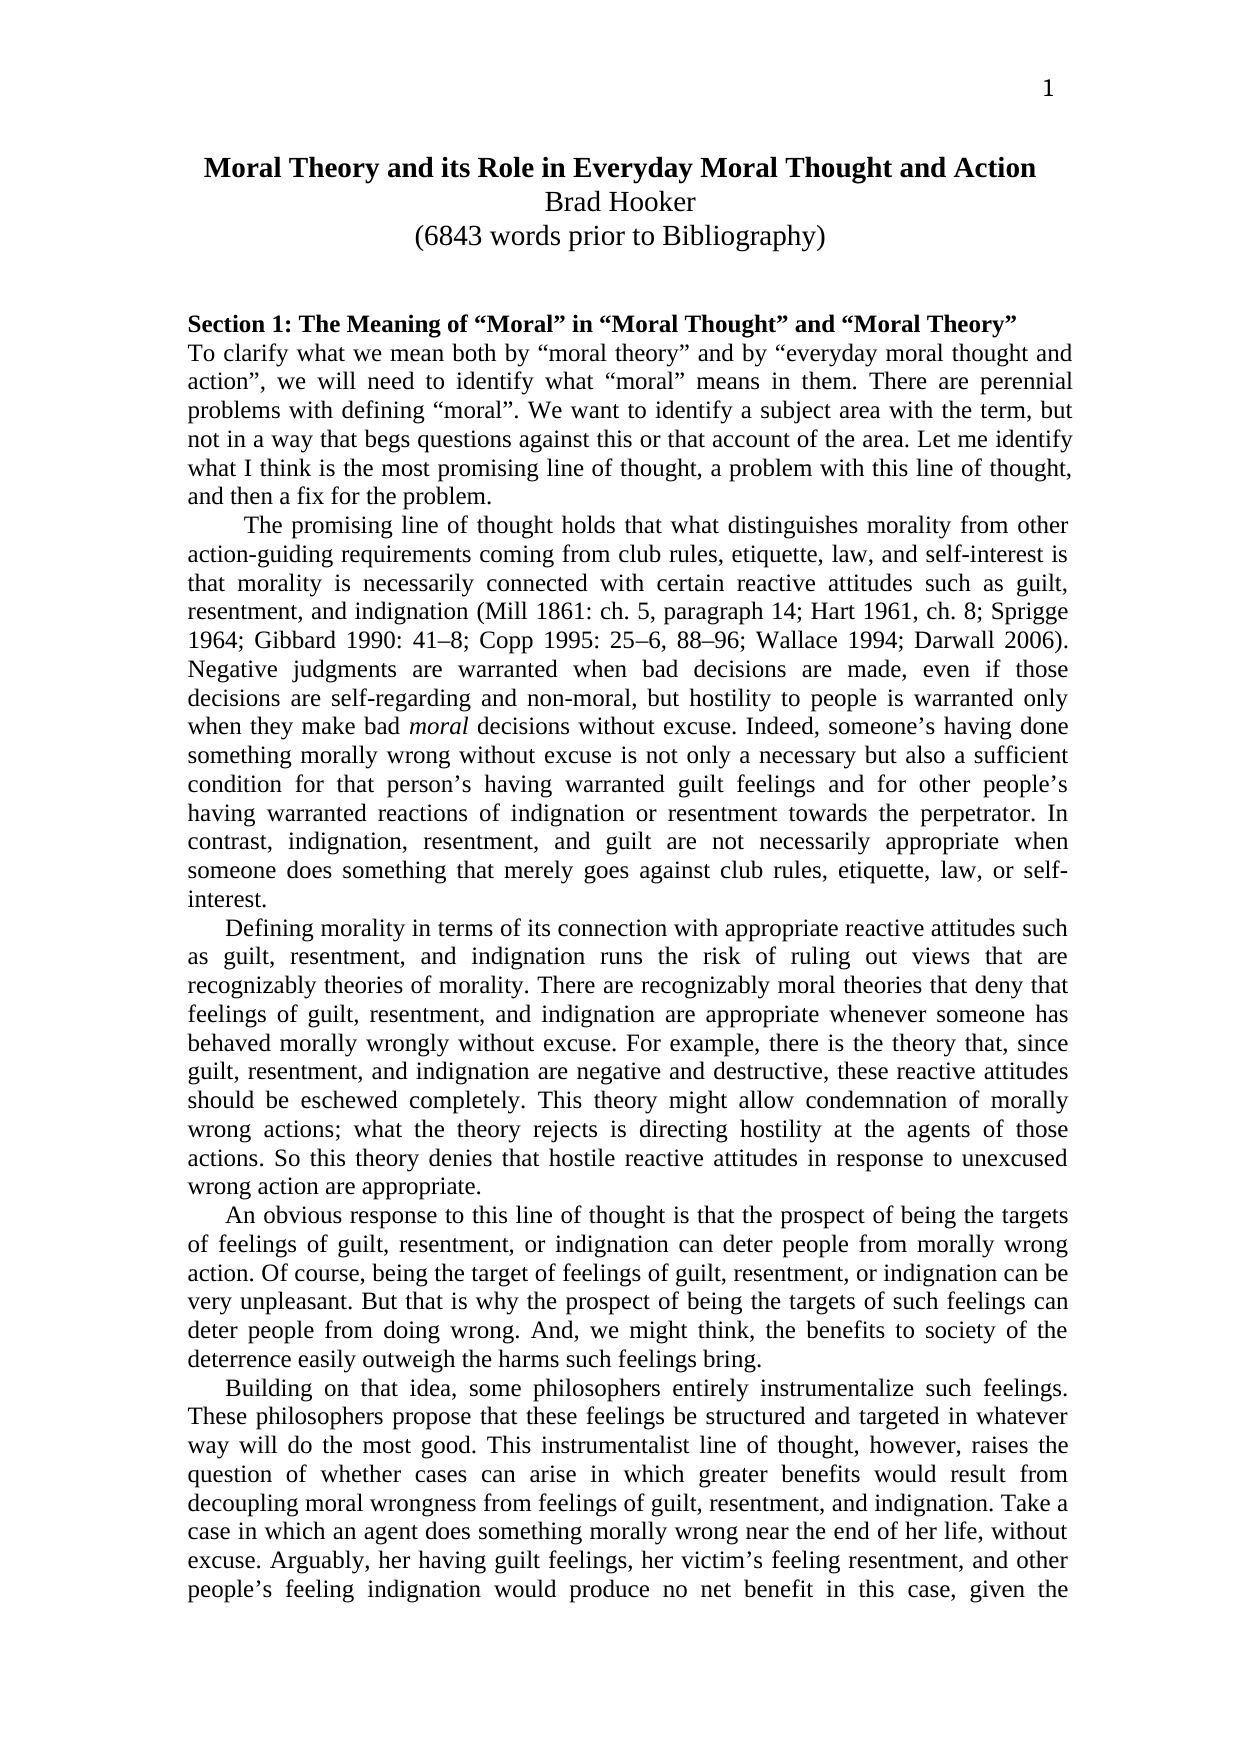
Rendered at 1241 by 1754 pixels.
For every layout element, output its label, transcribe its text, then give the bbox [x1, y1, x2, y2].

text Brad Hooker [187, 184, 1053, 217]
text To clarify what we mean both by “moral theory” and by “everyday moral thought and action”, we will need to identify what “moral” means in them. There are perennial problems with defining “moral”. We want to identify a subject area with the term, but not in a way that begs questions against this or that account of the area. Let me identify what I think is the most promising line of thought, a problem with this line of thought, and then a fix for the problem. [187, 338, 1074, 510]
text The promising line of thought holds that what distinguishes morality from other action-guiding requirements coming from club rules, etiquette, law, and self-interest is that morality is necessarily connected with certain reactive attitudes such as guilt, resentment, and indignation (Mill 1861: ch. 5, paragraph 14; Hart 1961, ch. 8; Sprigge 1964; Gibbard 1990: 41–8; Copp 1995: 25–6, 88–96; Wallace 1994; Darwall 2006). Negative judgments are warranted when bad decisions are made, even if those decisions are self-regarding and non-moral, but hostility to people is warranted only when they make bad moral decisions without excuse. Indeed, someone’s having done something morally wrong without excuse is not only a necessary but also a sufficient condition for that person’s having warranted guilt feelings and for other people’s having warranted reactions of indignation or resentment towards the perpetrator. In contrast, indignation, resentment, and guilt are not necessarily appropriate when someone does something that merely goes against club rules, etiquette, law, or self-interest. [187, 510, 1069, 913]
text (6843 words prior to Bibliography) [187, 218, 1053, 251]
text Moral Theory and its Role in Everyday Moral Thought and Action [187, 150, 1053, 184]
text Section 1: The Meaning of “Moral” in “Moral Thought” and “Moral Theory” [187, 309, 1053, 338]
text Defining morality in terms of its connection with appropriate reactive attitudes such as guilt, resentment, and indignation runs the risk of ruling out views that are recognizably theories of morality. There are recognizably moral theories that deny that feelings of guilt, resentment, and indignation are appropriate whenever someone has behaved morally wrongly without excuse. For example, there is the theory that, since guilt, resentment, and indignation are negative and destructive, these reactive attitudes should be eschewed completely. This theory might allow condemnation of morally wrong actions; what the theory rejects is directing hostility at the agents of those actions. So this theory denies that hostile reactive attitudes in response to unexcused wrong action are appropriate. [187, 913, 1069, 1200]
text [187, 1373, 1069, 1603]
text An obvious response to this line of thought is that the prospect of being the targets of feelings of guilt, resentment, or indignation can deter people from morally wrong action. Of course, being the target of feelings of guilt, resentment, or indignation can be very unpleasant. But that is why the prospect of being the targets of such feelings can deter people from doing wrong. And, we might think, the benefits to society of the deterrence easily outweigh the harms such feelings bring. [187, 1200, 1069, 1373]
